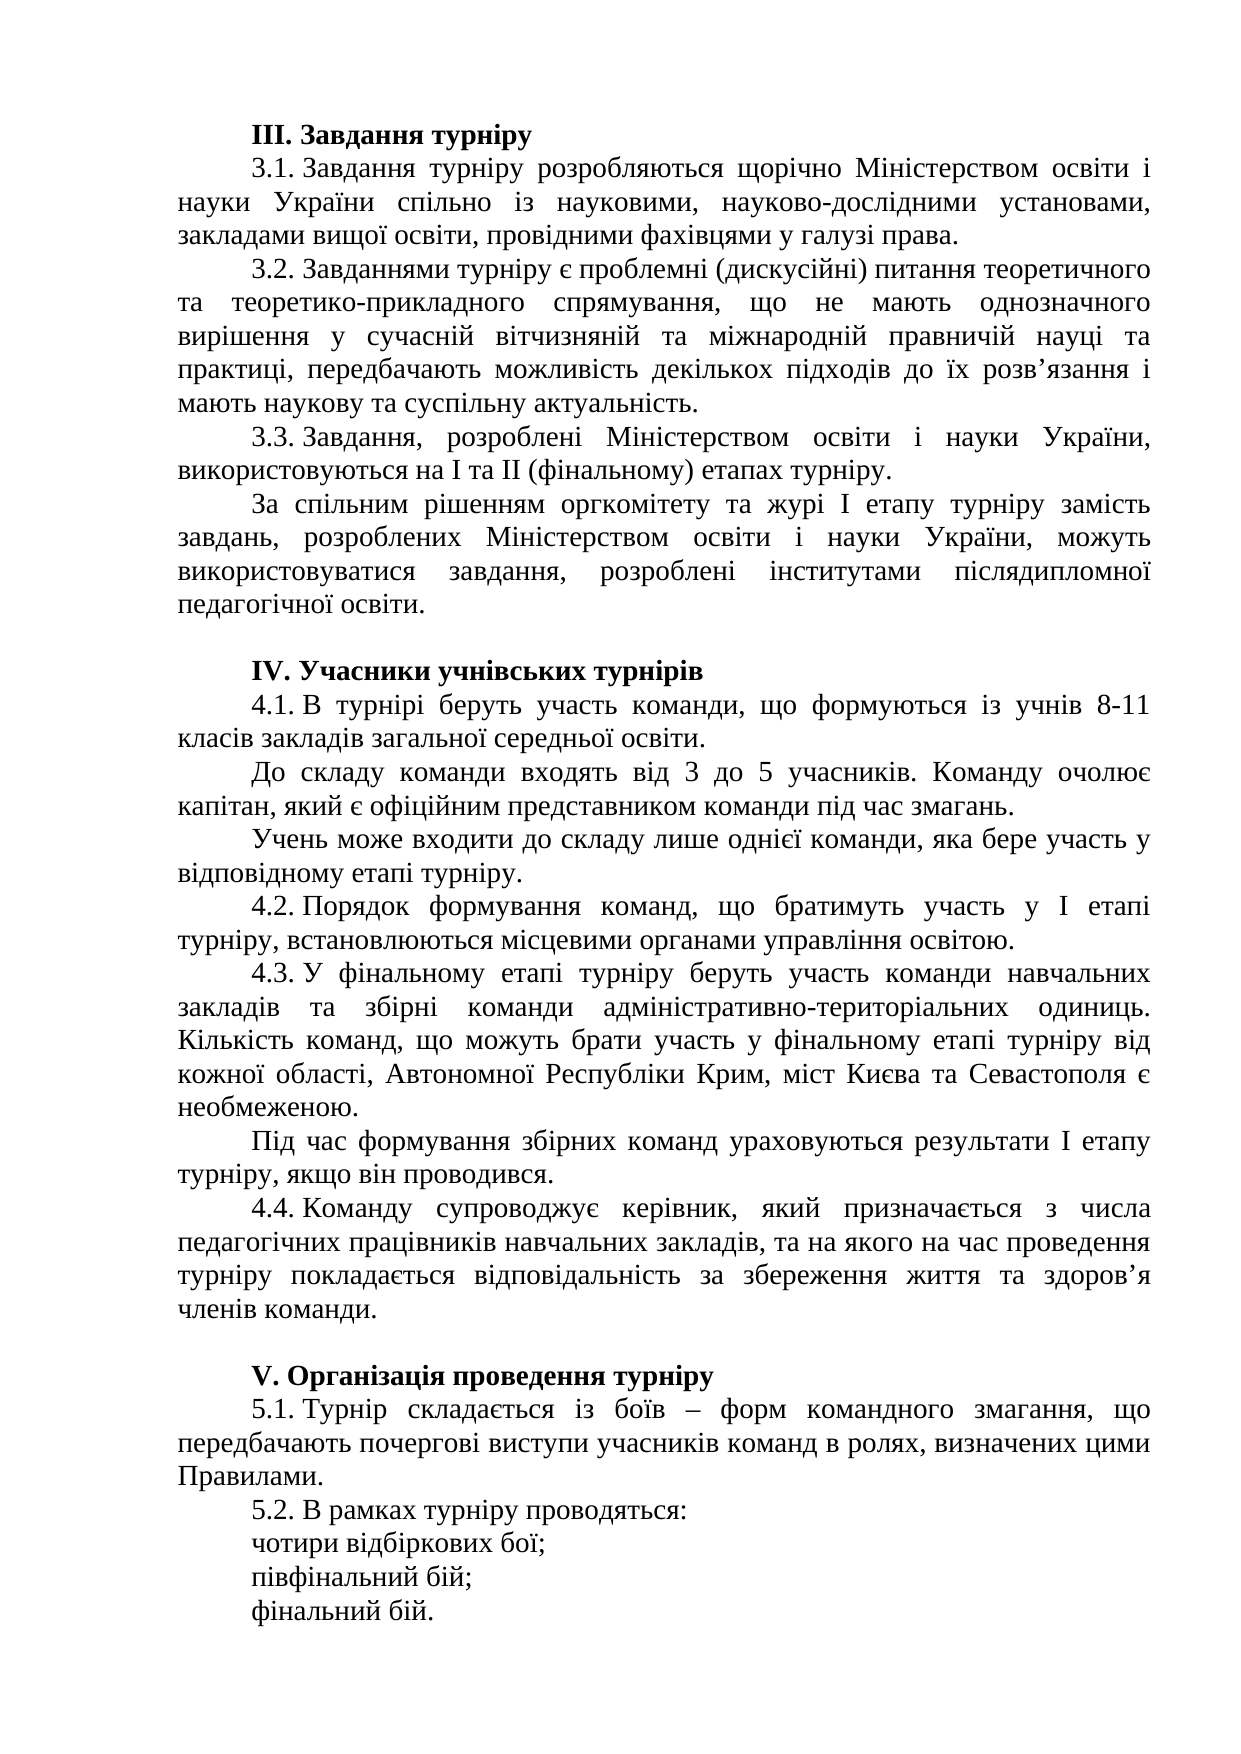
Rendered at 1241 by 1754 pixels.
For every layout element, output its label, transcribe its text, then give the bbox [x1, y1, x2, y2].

text 4.1. В турнірі беруть участь команди, що формуються із учнів 8-11 класів закладів загальної середньої освіти. [177, 687, 1152, 754]
text 3.1. Завдання турніру розробляються щорічно Міністерством освіти і науки України спільно із науковими, науково-дослідними установами, закладами вищої освіти, провідними фахівцями у галузі права. [177, 150, 1152, 251]
text ІІІ. Завдання турніру [177, 117, 1152, 150]
text чотири відбіркових бої; [177, 1526, 1152, 1559]
text Під час формування збірних команд ураховуються результати І етапу турніру, якщо він проводився. [177, 1123, 1152, 1190]
text 3.3. Завдання, розроблені Міністерством освіти і науки України, використовуються на І та ІІ (фінальному) етапах турніру. [177, 419, 1152, 486]
text IV. Учасники учнівських турнірів [177, 653, 1152, 687]
text 4.2. Порядок формування команд, що братимуть участь у І етапі турніру, встановлюються місцевими органами управління освітою. [177, 888, 1152, 955]
text півфінальний бій; [177, 1559, 1152, 1593]
text фінальний бій. [177, 1593, 1152, 1626]
text 3.2. Завданнями турніру є проблемні (дискусійні) питання теоретичного та теоретико-прикладного спрямування, що не мають однозначного вирішення у сучасній вітчизняній та міжнародній правничій науці та практиці, передбачають можливість декількох підходів до їх розв’язання і мають наукову та суспільну актуальність. [177, 251, 1152, 419]
text V. Організація проведення турніру [177, 1358, 1152, 1391]
text Учень може входити до складу лише однієї команди, яка бере участь у відповідному етапі турніру. [177, 821, 1152, 888]
text 4.3. У фінальному етапі турніру беруть участь команди навчальних закладів та збірні команди адміністративно-територіальних одиниць. Кількість команд, що можуть брати участь у фінальному етапі турніру від кожної області, Автономної Республіки Крим, міст Києва та Севастополя є необмеженою. [177, 955, 1152, 1123]
text 5.2. В рамках турніру проводяться: [177, 1492, 1152, 1526]
text До складу команди входять від 3 до 5 учасників. Команду очолює капітан, який є офіційним представником команди під час змагань. [177, 754, 1152, 821]
text За спільним рішенням оргкомітету та журі І етапу турніру замість завдань, розроблених Міністерством освіти і науки України, можуть використовуватися завдання, розроблені інститутами післядипломної педагогічної освіти. [177, 486, 1152, 620]
text 4.4. Команду супроводжує керівник, який призначається з числа педагогічних працівників навчальних закладів, та на якого на час проведення турніру покладається відповідальність за збереження життя та здоров’я членів команди. [177, 1190, 1152, 1324]
text 5.1. Турнір складається із боїв – форм командного змагання, що передбачають почергові виступи учасників команд в ролях, визначених цими Правилами. [177, 1391, 1152, 1492]
